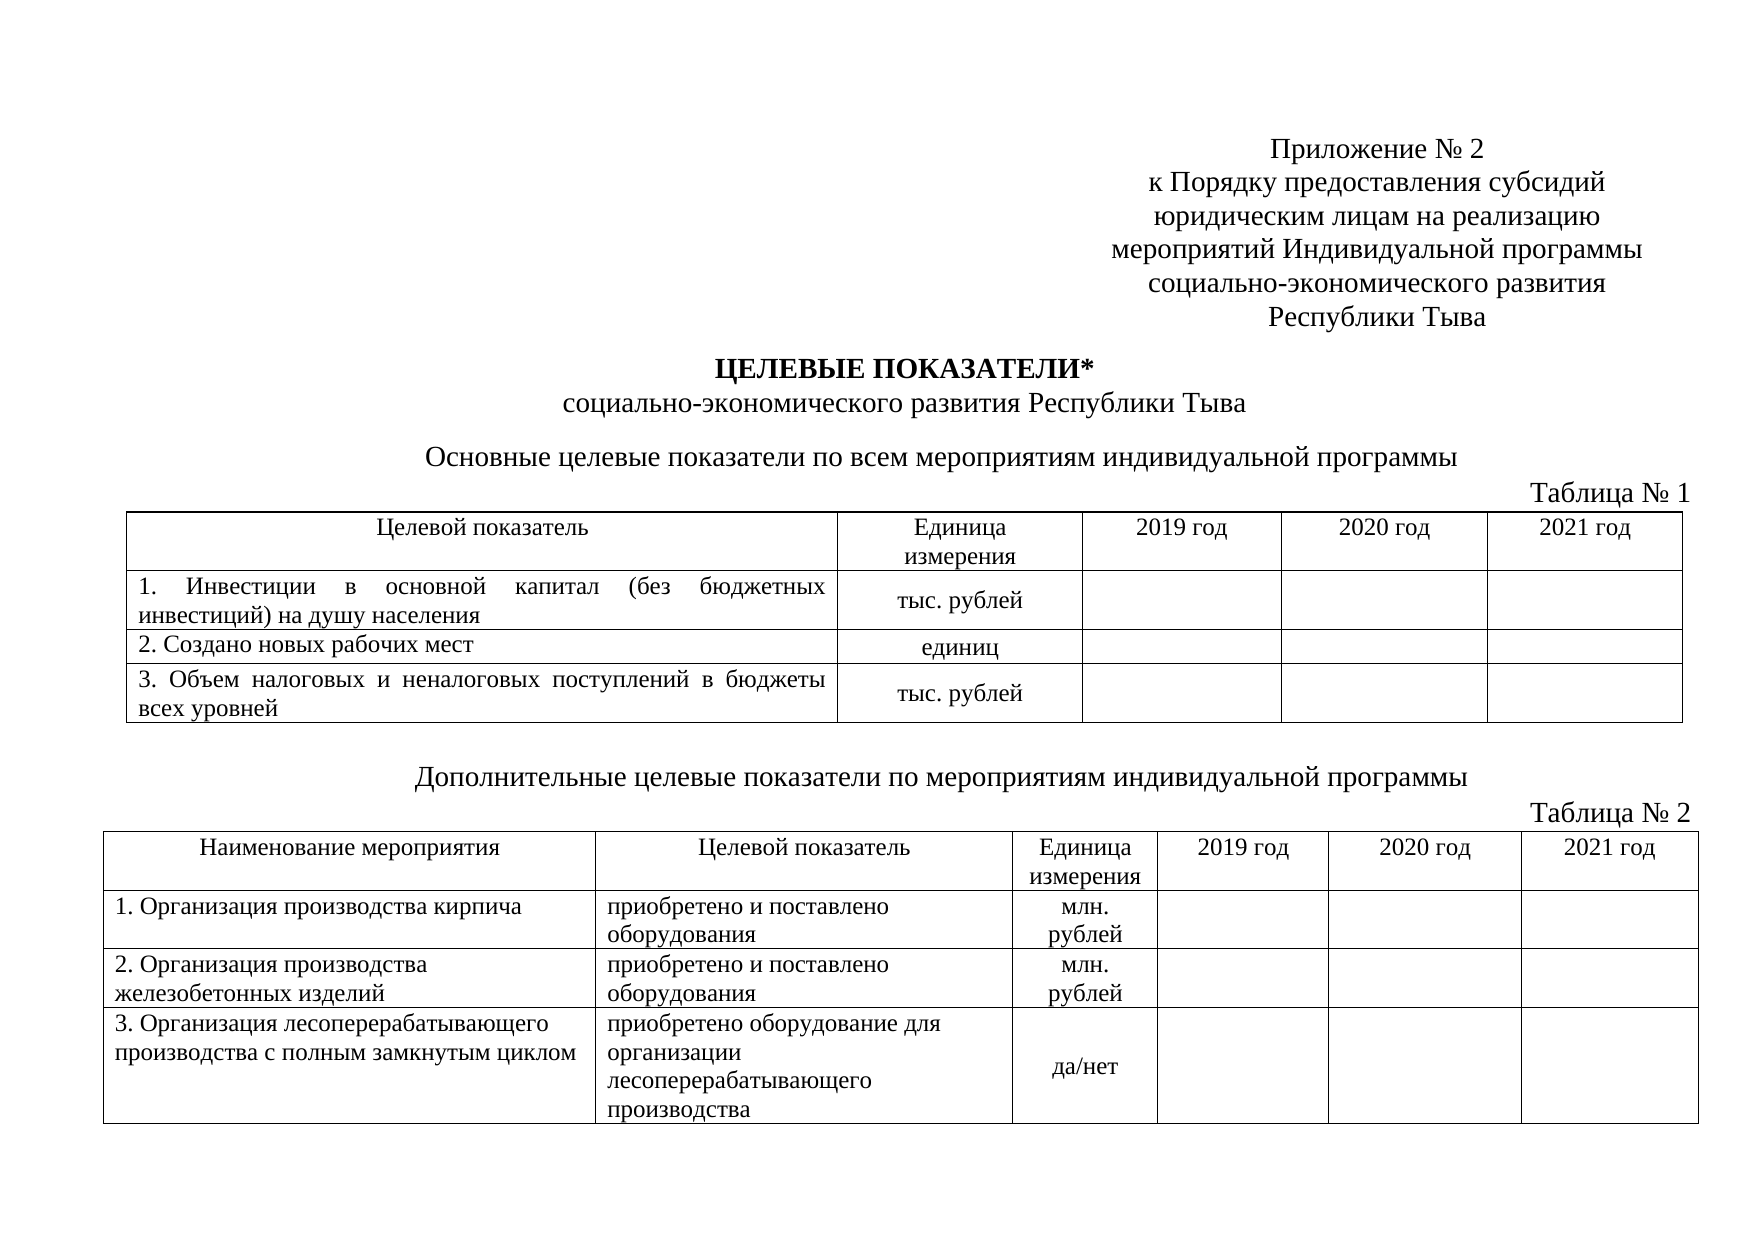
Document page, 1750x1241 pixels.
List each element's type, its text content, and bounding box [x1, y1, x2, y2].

table_cell [1282, 630, 1487, 663]
table_cell тыс. рублей [838, 664, 1082, 722]
table_header 2021 год [1488, 513, 1682, 570]
text юридическим лицам на реализацию [1063, 198, 1691, 232]
table_cell [1522, 891, 1698, 948]
table_header 2020 год [1282, 513, 1487, 570]
table_cell приобретено и поставлено оборудования [596, 891, 1012, 948]
table_header Наименование мероприятия [104, 832, 595, 890]
list Таблица № 2 [192, 795, 1691, 828]
table_cell приобретено оборудование для организации лесоперерабатывающего производства [596, 1008, 1012, 1123]
table_cell 1. Инвестиции в основной капитал (без бюджетных инвестиций) на душу населения [127, 571, 837, 628]
table_cell тыс. рублей [838, 571, 1082, 628]
table_header 2019 год [1083, 513, 1281, 570]
list Таблица № 1 [192, 475, 1691, 509]
table_cell [1522, 1008, 1698, 1123]
table_cell млн. рублей [1013, 891, 1157, 948]
table_cell [1083, 571, 1281, 628]
table_cell 2. Создано новых рабочих мест [127, 630, 837, 663]
table_cell [1083, 664, 1281, 722]
table_header 2020 год [1329, 832, 1521, 890]
table_cell [1522, 949, 1698, 1007]
table_cell да/нет [1013, 1008, 1157, 1123]
table_cell [1158, 891, 1328, 948]
list Основные целевые показатели по всем мероприятиям индивидуальной программы [192, 439, 1691, 473]
table_cell [1158, 1008, 1328, 1123]
table_cell 3. Объем налоговых и неналоговых поступлений в бюджеты всех уровней [127, 664, 837, 722]
table_cell единиц [838, 630, 1082, 663]
table_cell 3. Организация лесоперерабатывающего производства с полным замкнутым циклом [104, 1008, 595, 1123]
table_cell [1488, 664, 1682, 722]
text к Порядку предоставления субсидий [1063, 164, 1691, 198]
table_cell млн. рублей [1013, 949, 1157, 1007]
list Дополнительные целевые показатели по мероприятиям индивидуальной программы [192, 759, 1691, 792]
text Приложение № 2 [1063, 131, 1691, 164]
table_header Целевой показатель [127, 513, 837, 570]
text социально-экономического развития Республики Тыва [118, 385, 1691, 418]
table_cell приобретено и поставлено оборудования [596, 949, 1012, 1007]
text ЦЕЛЕВЫЕ ПОКАЗАТЕЛИ* [118, 351, 1691, 385]
table_cell [1329, 1008, 1521, 1123]
table_header Единица измерения [838, 513, 1082, 570]
table_header 2019 год [1158, 832, 1328, 890]
text Республики Тыва [1063, 299, 1691, 332]
table_cell 1. Организация производства кирпича [104, 891, 595, 948]
table_cell [1329, 891, 1521, 948]
table_cell 2. Организация производства железобетонных изделий [104, 949, 595, 1007]
table_header Целевой показатель [596, 832, 1012, 890]
table_cell [1488, 571, 1682, 628]
table_cell [1282, 664, 1487, 722]
table_cell [1329, 949, 1521, 1007]
table_header Единица измерения [1013, 832, 1157, 890]
table_cell [1282, 571, 1487, 628]
text социально-экономического развития [1063, 265, 1691, 299]
table_cell [1083, 630, 1281, 663]
table_cell [1158, 949, 1328, 1007]
table_cell [1488, 630, 1682, 663]
table_header 2021 год [1522, 832, 1698, 890]
text мероприятий Индивидуальной программы [1063, 232, 1691, 265]
